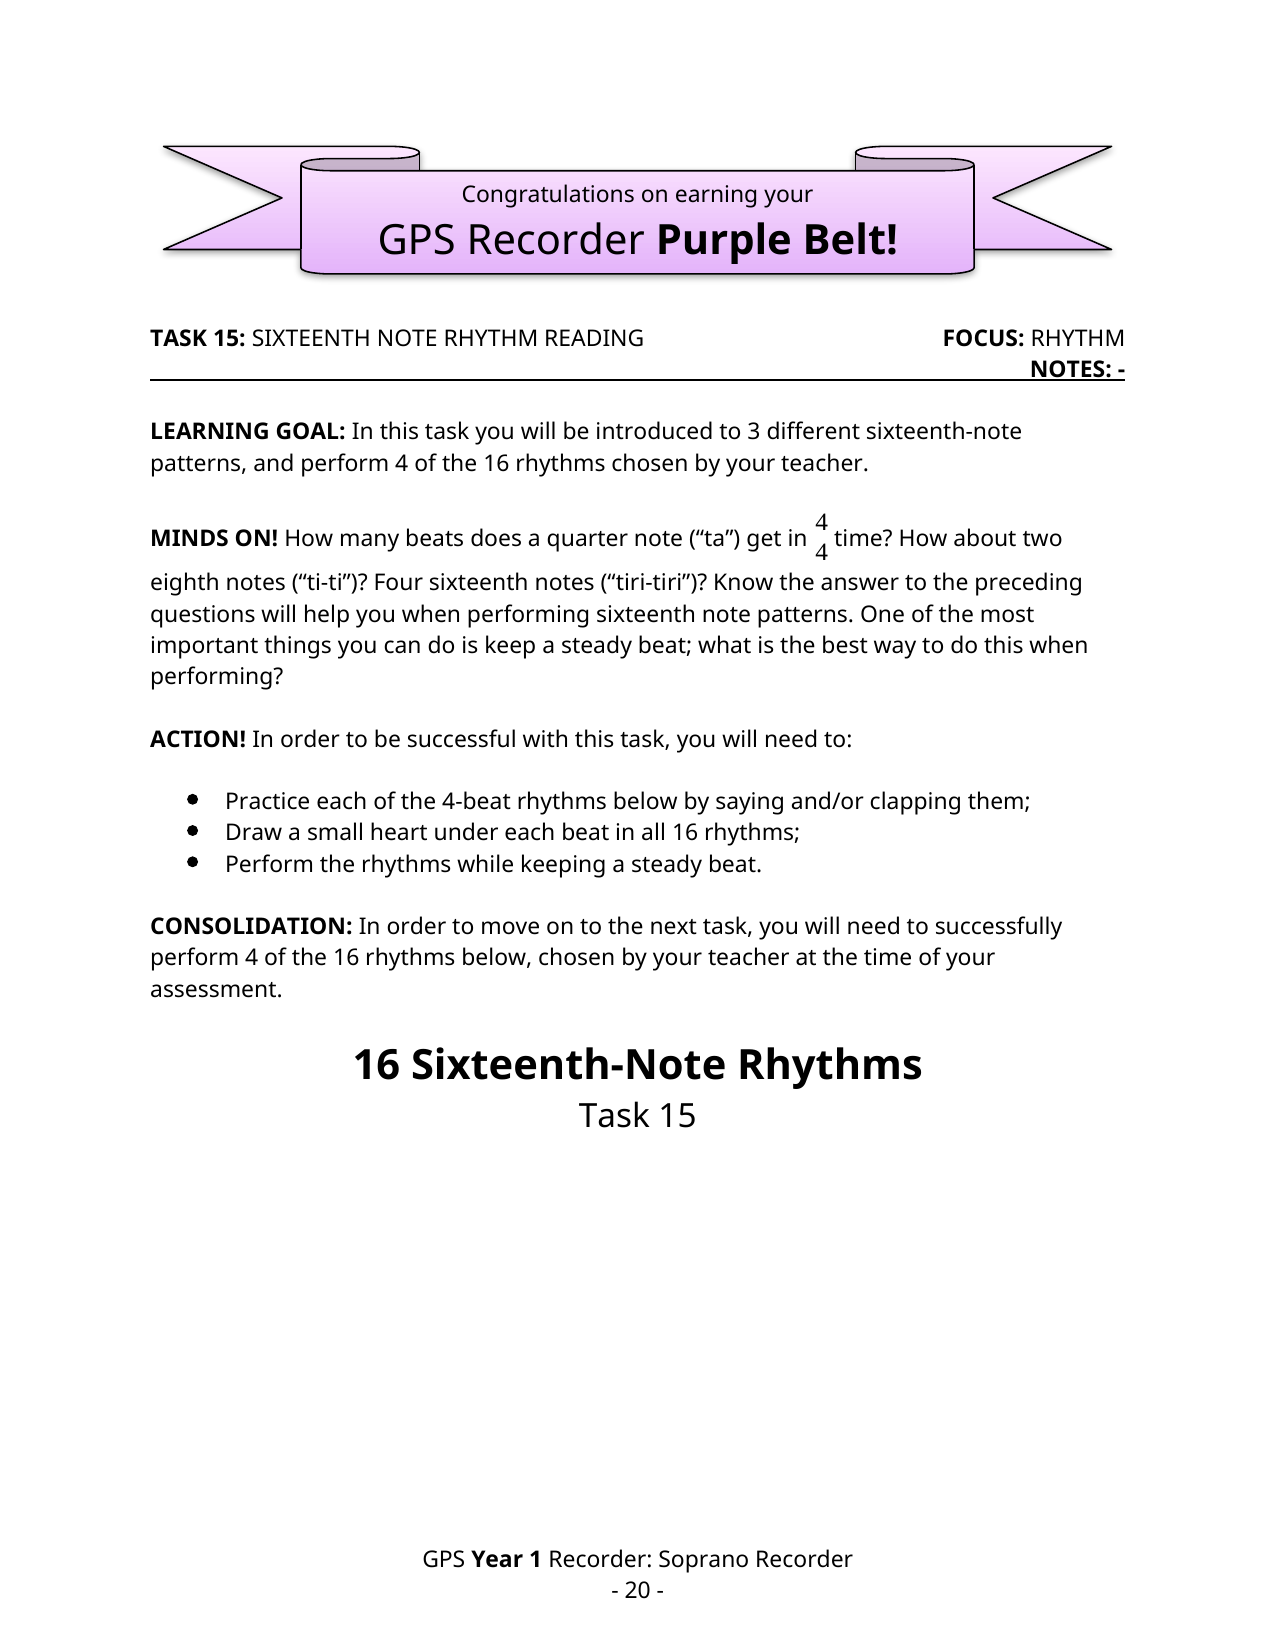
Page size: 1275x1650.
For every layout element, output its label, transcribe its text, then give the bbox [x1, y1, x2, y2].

text CONSOLIDATION: In order to move on to the next task, you will need to successfully perform 4 of the 16 rhythms below, chosen by your teacher at the time of your assessment. [150, 910, 1125, 1004]
list Practice each of the 4-beat rhythms below by saying and/or clapping them; [187, 785, 1125, 816]
text 16 Sixteenth-Note Rhythms [150, 1035, 1125, 1092]
list Draw a small heart under each beat in all 16 rhythms; [187, 816, 1125, 848]
text NOTES: - [150, 353, 1125, 379]
text LEARNING GOAL: In this task you will be introduced to 3 different sixteenth-note patterns, and perform 4 of the 16 rhythms chosen by your teacher. [150, 415, 1125, 478]
list Perform the rhythms while keeping a steady beat. [187, 848, 1125, 879]
text Task 15 [150, 1092, 1125, 1137]
text ACTION! In order to be successful with this task, you will need to: [150, 723, 1125, 754]
text MINDS ON! How many beats does a quarter note (“ta”) get in time? How about two eighth notes (“ti-ti”)? Four sixteenth notes (“tiri-tiri”)? Know the answer to the preceding questions will help you when performing sixteenth note patterns. One of the most important things you can do is keep a steady beat; what is the best way to do this when performing? [150, 509, 1125, 691]
text TASK 15: SIXTEENTH NOTE RHYTHM READING FOCUS: RHYTHM [150, 321, 1125, 353]
